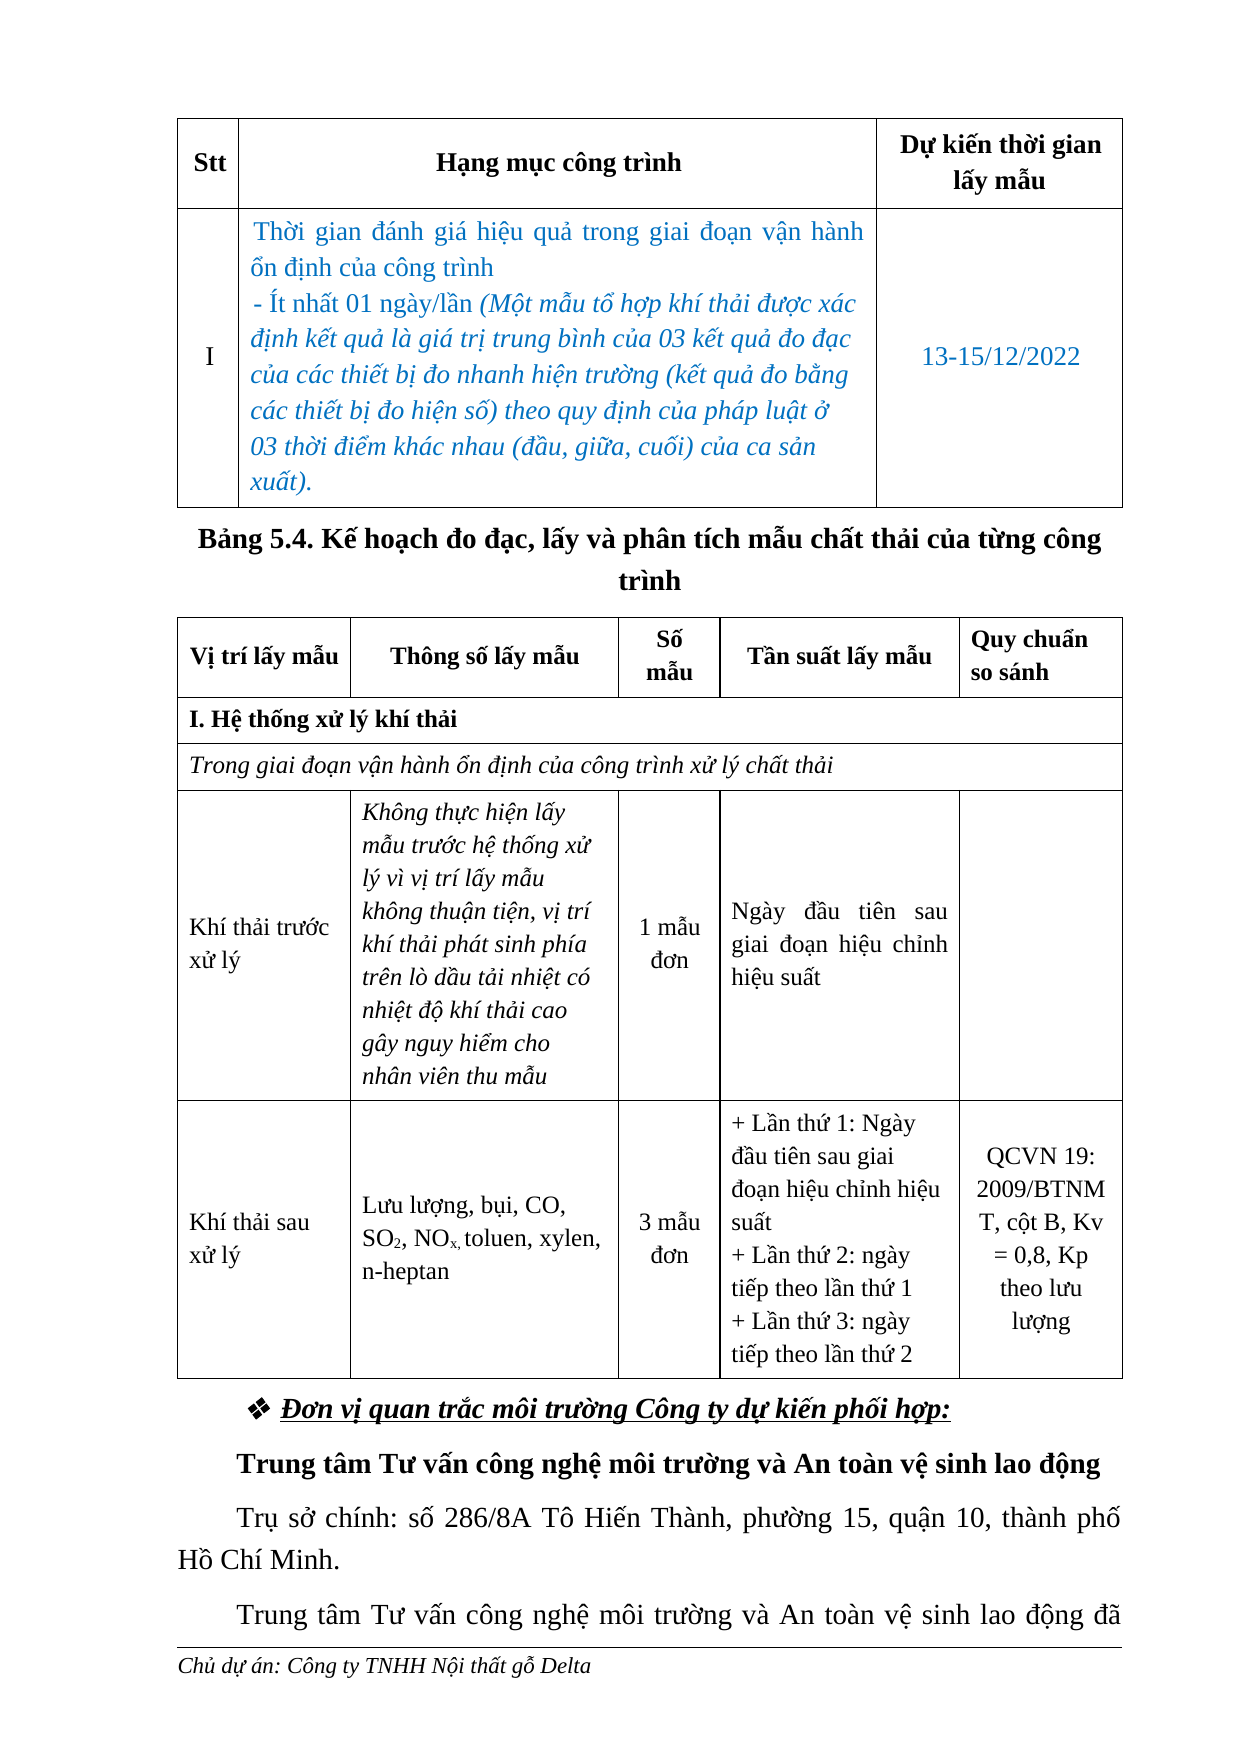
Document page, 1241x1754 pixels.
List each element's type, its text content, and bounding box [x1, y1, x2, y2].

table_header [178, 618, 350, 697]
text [177, 1597, 1122, 1630]
text Bảng 5.4. Kế hoạch đo đạc, lấy và phân tích mẫu chất thải của từng công trình [177, 521, 1122, 596]
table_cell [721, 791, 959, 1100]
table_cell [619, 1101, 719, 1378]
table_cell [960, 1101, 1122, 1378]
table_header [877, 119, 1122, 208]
list Đơn vị quan trắc môi trường Công ty dự kiến phối hợp: [243, 1392, 1122, 1425]
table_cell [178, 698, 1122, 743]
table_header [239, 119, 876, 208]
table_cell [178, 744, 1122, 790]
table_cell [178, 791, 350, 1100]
text Trụ sở chính: số 286/8A Tô Hiến Thành, phường 15, quận 10, thành phố Hồ Chí Minh. [177, 1501, 1122, 1576]
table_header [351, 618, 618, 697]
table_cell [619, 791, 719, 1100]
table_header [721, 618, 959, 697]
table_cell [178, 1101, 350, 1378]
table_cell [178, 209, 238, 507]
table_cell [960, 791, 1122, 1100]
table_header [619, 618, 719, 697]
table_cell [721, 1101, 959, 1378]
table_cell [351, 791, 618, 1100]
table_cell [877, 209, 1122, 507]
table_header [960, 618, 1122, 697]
text Trung tâm Tư vấn công nghệ môi trường và An toàn vệ sinh lao động [177, 1446, 1122, 1480]
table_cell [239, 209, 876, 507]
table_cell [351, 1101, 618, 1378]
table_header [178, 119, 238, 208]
